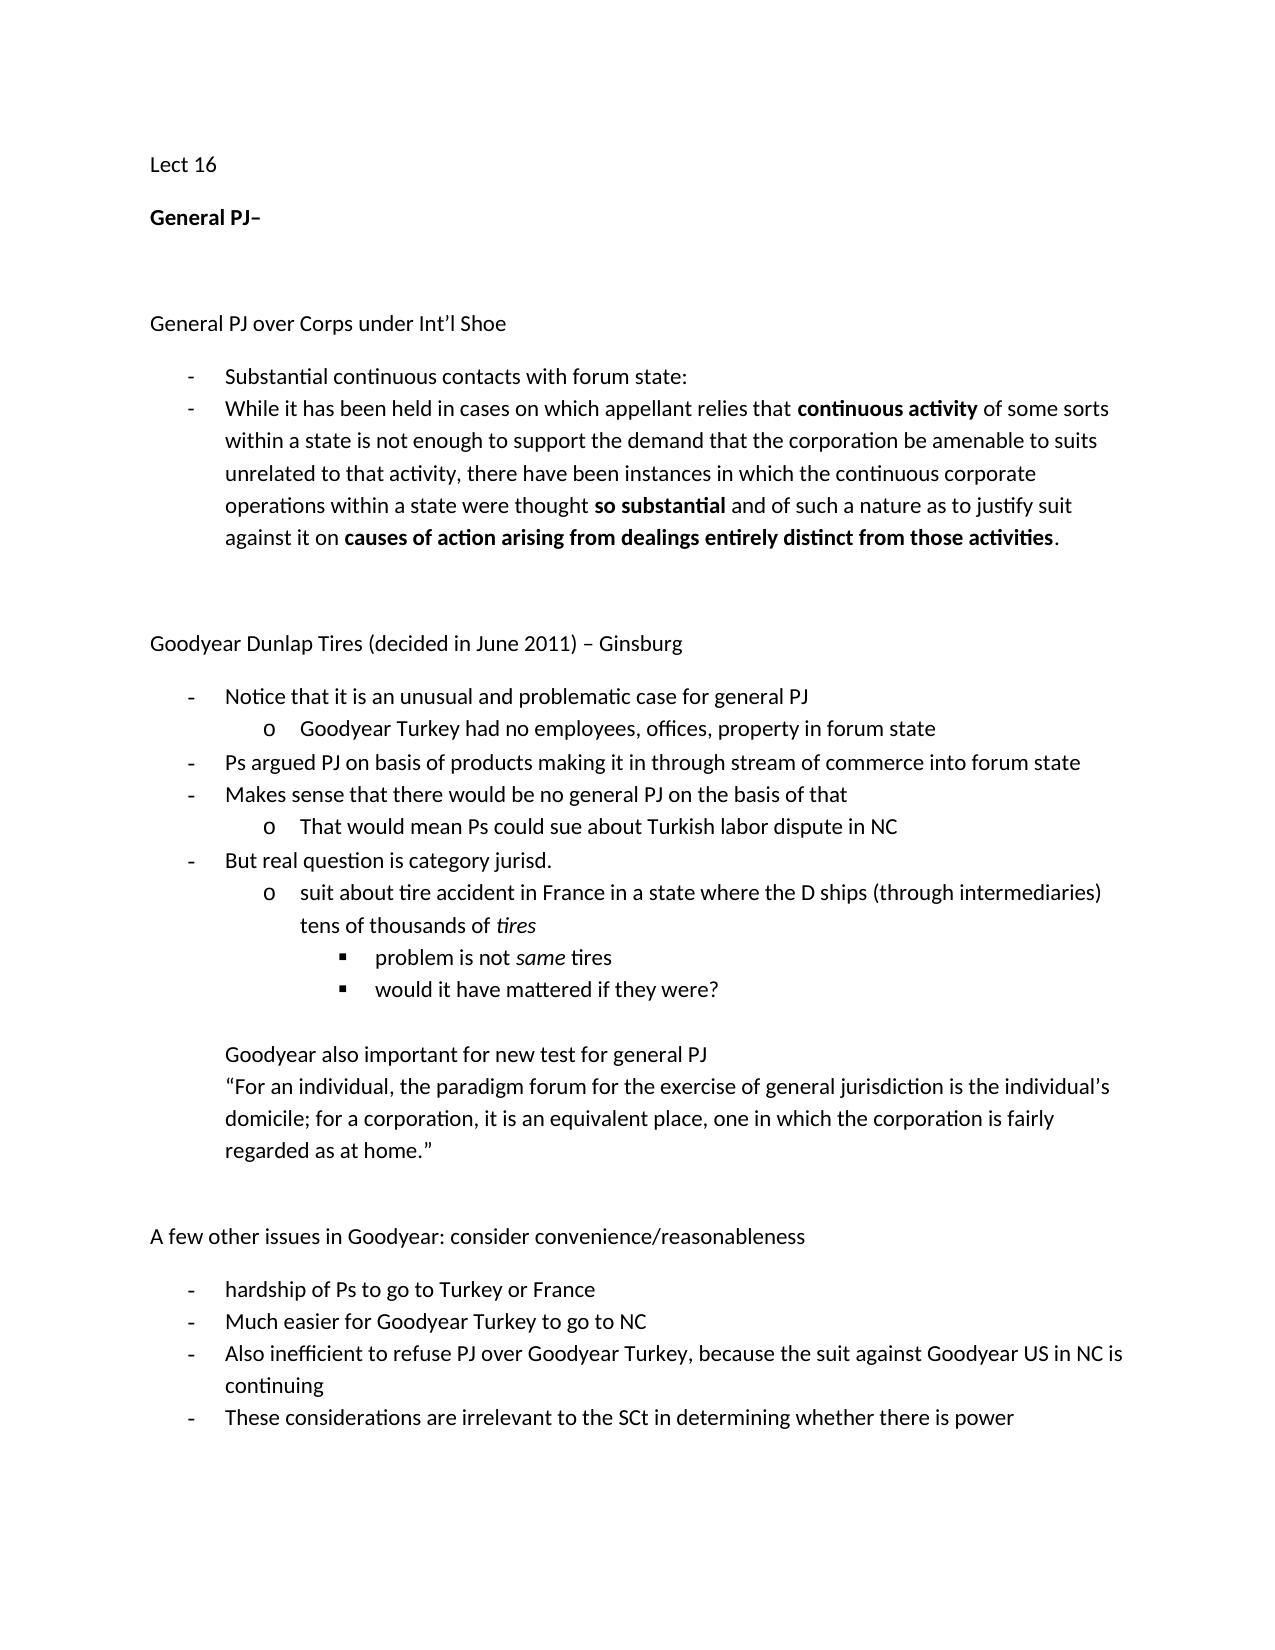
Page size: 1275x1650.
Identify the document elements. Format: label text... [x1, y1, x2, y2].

list Ps argued PJ on basis of products making it in through stream of commerce into forum state [187, 748, 1125, 776]
text Goodyear Dunlap Tires (decided in June 2011) – Ginsburg [150, 629, 1125, 657]
text Lect 16 [150, 150, 1125, 178]
list Makes sense that there would be no general PJ on the basis of that [187, 780, 1125, 808]
list Also inefficient to refuse PJ over Goodyear Turkey, because the suit against Goodyear US in NC is continuing [187, 1339, 1125, 1399]
list Goodyear also important for new test for general PJ [225, 1040, 1125, 1068]
list Substantial continuous contacts with forum state: [187, 362, 1125, 390]
list Goodyear Turkey had no employees, offices, property in forum state [262, 714, 1125, 743]
list But real question is category jurisd. [187, 846, 1125, 874]
list would it have mattered if they were? [337, 976, 1125, 1004]
list While it has been held in cases on which appellant relies that continuous activity of some sorts within a state is not enough to support the demand that the corporation be amenable to suits unrelated to that activity, there have been instances in which the continuous corporate operations within a state were thought so substantial and of such a nature as to justify suit against it on causes of action arising from dealings entirely distinct from those activities. [187, 394, 1125, 551]
list hardship of Ps to go to Turkey or France [187, 1275, 1125, 1303]
list That would mean Ps could sue about Turkish labor dispute in NC [262, 812, 1125, 841]
text General PJ over Corps under Int’l Shoe [150, 309, 1125, 337]
text A few other issues in Goodyear: consider convenience/reasonableness [150, 1222, 1125, 1250]
list suit about tire accident in France in a state where the D ships (through intermediaries) tens of thousands of tires [262, 878, 1125, 939]
list “For an individual, the paradigm forum for the exercise of general jurisdiction is the individual’s domicile; for a corporation, it is an equivalent place, one in which the corporation is fairly regarded as at home.” [225, 1072, 1125, 1197]
list These considerations are irrelevant to the SCt in determining whether there is power [187, 1403, 1125, 1432]
list problem is not same tires [337, 943, 1125, 971]
text General PJ– [150, 203, 1125, 231]
list Notice that it is an unusual and problematic case for general PJ [187, 682, 1125, 710]
list Much easier for Goodyear Turkey to go to NC [187, 1307, 1125, 1335]
